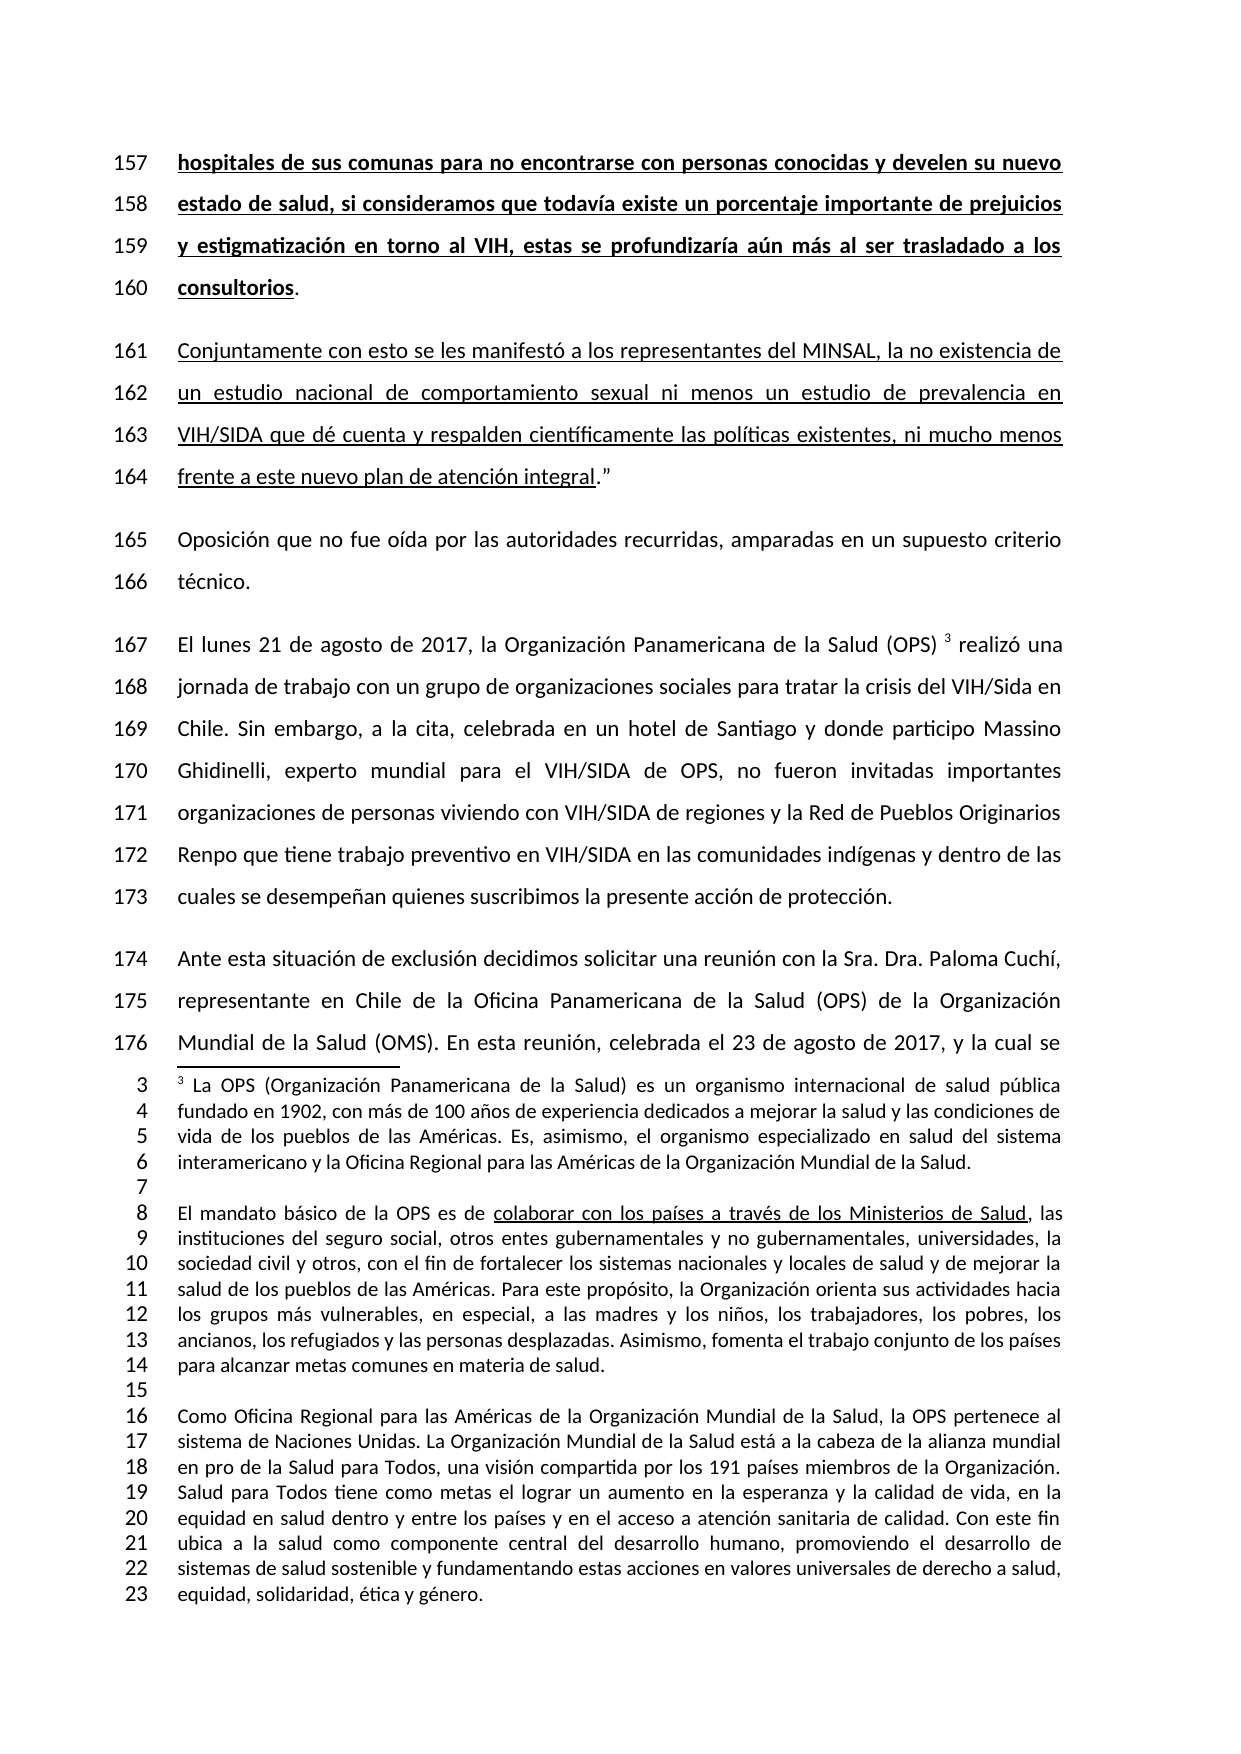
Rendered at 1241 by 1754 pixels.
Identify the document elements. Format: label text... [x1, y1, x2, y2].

text Oposición que no fue oída por las autoridades recurridas, amparadas en un supuesto criterio técnico. [177, 525, 1063, 595]
text Ante esta situación de exclusión decidimos solicitar una reunión con la Sra. Dra. Paloma Cuchí, representante en Chile de la Oficina Panamericana de la Salud (OPS) de la Organización Mundial de la Salud (OMS). En esta reunión, celebrada el 23 de agosto de 2017, y la cual se extendió por más de seis (6) horas de duración, hicimos ver las inquietudes, observaciones y oposiciones que teníamos contra la decisión anunciada por parte del Ministerio de Salud, especialmente respecto al traspaso de PVVIH a la red de APS, presentando las siguientes solicitudes: [177, 944, 1063, 1057]
text Conjuntamente con esto se les manifestó a los representantes del MINSAL, la no existencia de un estudio nacional de comportamiento sexual ni menos un estudio de prevalencia en VIH/SIDA que dé cuenta y respalden científicamente las políticas existentes, ni mucho menos frente a este nuevo plan de atención integral.” [177, 445, 1063, 490]
text Conjuntamente con esto se les manifestó a los representantes del MINSAL, la no existencia de un estudio nacional de comportamiento sexual ni menos un estudio de prevalencia en VIH/SIDA que dé cuenta y respalden científicamente las políticas existentes, ni mucho menos frente a este nuevo plan de atención integral.” [177, 362, 1063, 402]
text Conjuntamente con esto se les manifestó a los representantes del MINSAL, la no existencia de un estudio nacional de comportamiento sexual ni menos un estudio de prevalencia en VIH/SIDA que dé cuenta y respalden científicamente las políticas existentes, ni mucho menos frente a este nuevo plan de atención integral.” [177, 403, 1063, 444]
text El lunes 21 de agosto de 2017, la Organización Panamericana de la Salud (OPS) realizó una jornada de trabajo con un grupo de organizaciones sociales para tratar la crisis del VIH/Sida en Chile. Sin embargo, a la cita, celebrada en un hotel de Santiago y donde participo Massino Ghidinelli, experto mundial para el VIH/SIDA de OPS, no fueron invitadas importantes organizaciones de personas viviendo con VIH/SIDA de regiones y la Red de Pueblos Originarios Renpo que tiene trabajo preventivo en VIH/SIDA en las comunidades indígenas y dentro de las cuales se desempeñan quienes suscribimos la presente acción de protección. [177, 630, 1063, 910]
text Conjuntamente con esto se les manifestó a los representantes del MINSAL, la no existencia de un estudio nacional de comportamiento sexual ni menos un estudio de prevalencia en VIH/SIDA que dé cuenta y respalden científicamente las políticas existentes, ni mucho menos frente a este nuevo plan de atención integral.” [177, 336, 1063, 361]
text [177, 148, 1063, 172]
